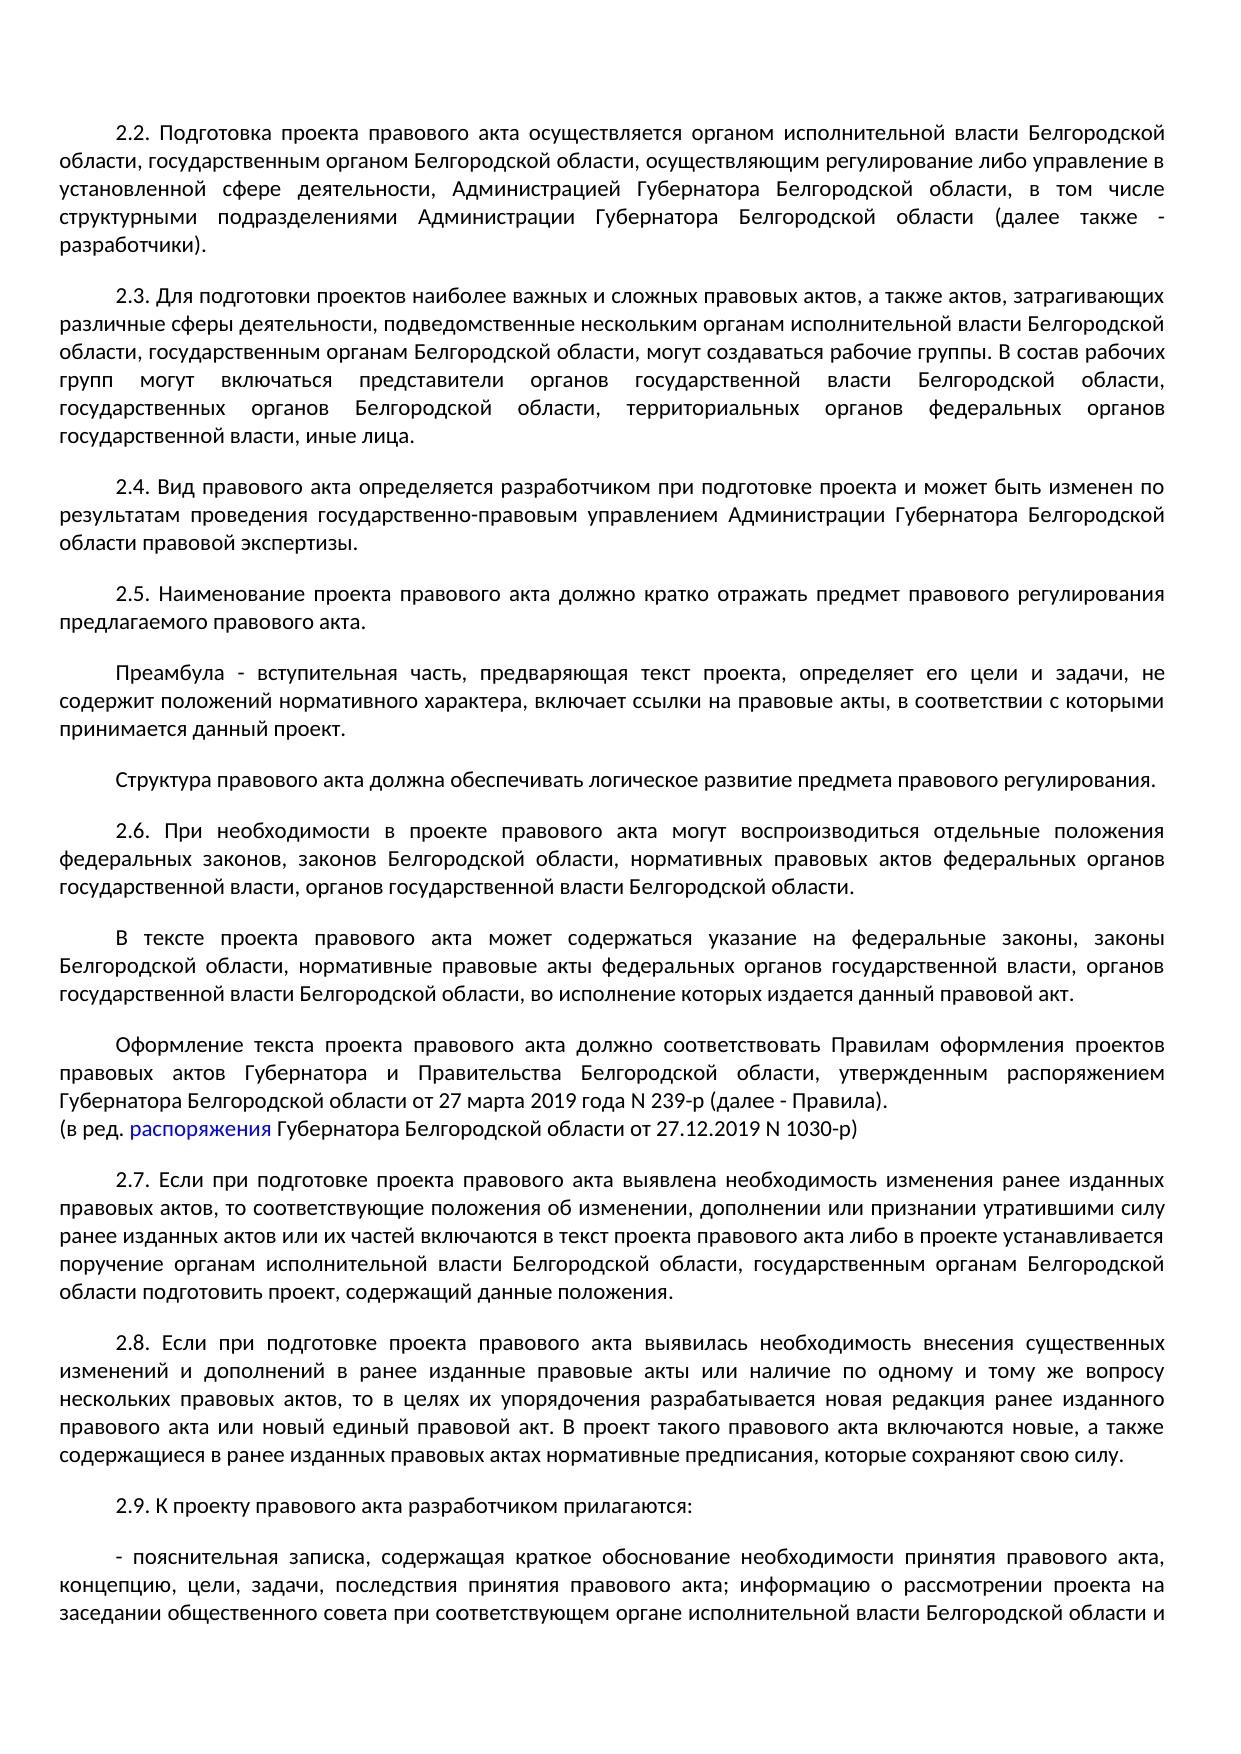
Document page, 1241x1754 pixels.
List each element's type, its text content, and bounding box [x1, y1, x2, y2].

text 2.4. Вид правового акта определяется разработчиком при подготовке проекта и может быть изменен по результатам проведения государственно-правовым управлением Администрации Губернатора Белгородской области правовой экспертизы. [59, 472, 1166, 556]
text 2.2. Подготовка проекта правового акта осуществляется органом исполнительной власти Белгородской области, государственным органом Белгородской области, осуществляющим регулирование либо управление в установленной сфере деятельности, Администрацией Губернатора Белгородской области, в том числе структурными подразделениями Администрации Губернатора Белгородской области (далее также - разработчики). [59, 118, 1166, 258]
text 2.9. К проекту правового акта разработчиком прилагаются: [59, 1491, 1166, 1519]
text Оформление текста проекта правового акта должно соответствовать Правилам оформления проектов правовых актов Губернатора и Правительства Белгородской области, утвержденным распоряжением Губернатора Белгородской области от 27 марта 2019 года N 239-р (далее - Правила). [59, 1030, 1166, 1114]
text 2.5. Наименование проекта правового акта должно кратко отражать предмет правового регулирования предлагаемого правового акта. [59, 579, 1166, 635]
text Преамбула - вступительная часть, предваряющая текст проекта, определяет его цели и задачи, не содержит положений нормативного характера, включает ссылки на правовые акты, в соответствии с которыми принимается данный проект. [59, 658, 1166, 742]
text 2.7. Если при подготовке проекта правового акта выявлена необходимость изменения ранее изданных правовых актов, то соответствующие положения об изменении, дополнении или признании утратившими силу ранее изданных актов или их частей включаются в текст проекта правового акта либо в проекте устанавливается поручение органам исполнительной власти Белгородской области, государственным органам Белгородской области подготовить проект, содержащий данные положения. [59, 1165, 1166, 1305]
text 2.3. Для подготовки проектов наиболее важных и сложных правовых актов, а также актов, затрагивающих различные сферы деятельности, подведомственные нескольким органам исполнительной власти Белгородской области, государственным органам Белгородской области, могут создаваться рабочие группы. В состав рабочих групп могут включаться представители органов государственной власти Белгородской области, государственных органов Белгородской области, территориальных органов федеральных органов государственной власти, иные лица. [59, 281, 1166, 449]
text 2.8. Если при подготовке проекта правового акта выявилась необходимость внесения существенных изменений и дополнений в ранее изданные правовые акты или наличие по одному и тому же вопросу нескольких правовых актов, то в целях их упорядочения разрабатывается новая редакция ранее изданного правового акта или новый единый правовой акт. В проект такого правового акта включаются новые, а также содержащиеся в ранее изданных правовых актах нормативные предписания, которые сохраняют свою силу. [59, 1328, 1166, 1468]
text (в ред. распоряжения Губернатора Белгородской области от 27.12.2019 N 1030-р) [59, 1114, 1166, 1142]
text В тексте проекта правового акта может содержаться указание на федеральные законы, законы Белгородской области, нормативные правовые акты федеральных органов государственной власти, органов государственной власти Белгородской области, во исполнение которых издается данный правовой акт. [59, 923, 1166, 1007]
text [59, 1542, 1166, 1626]
text 2.6. При необходимости в проекте правового акта могут воспроизводиться отдельные положения федеральных законов, законов Белгородской области, нормативных правовых актов федеральных органов государственной власти, органов государственной власти Белгородской области. [59, 816, 1166, 900]
text Структура правового акта должна обеспечивать логическое развитие предмета правового регулирования. [59, 765, 1166, 793]
